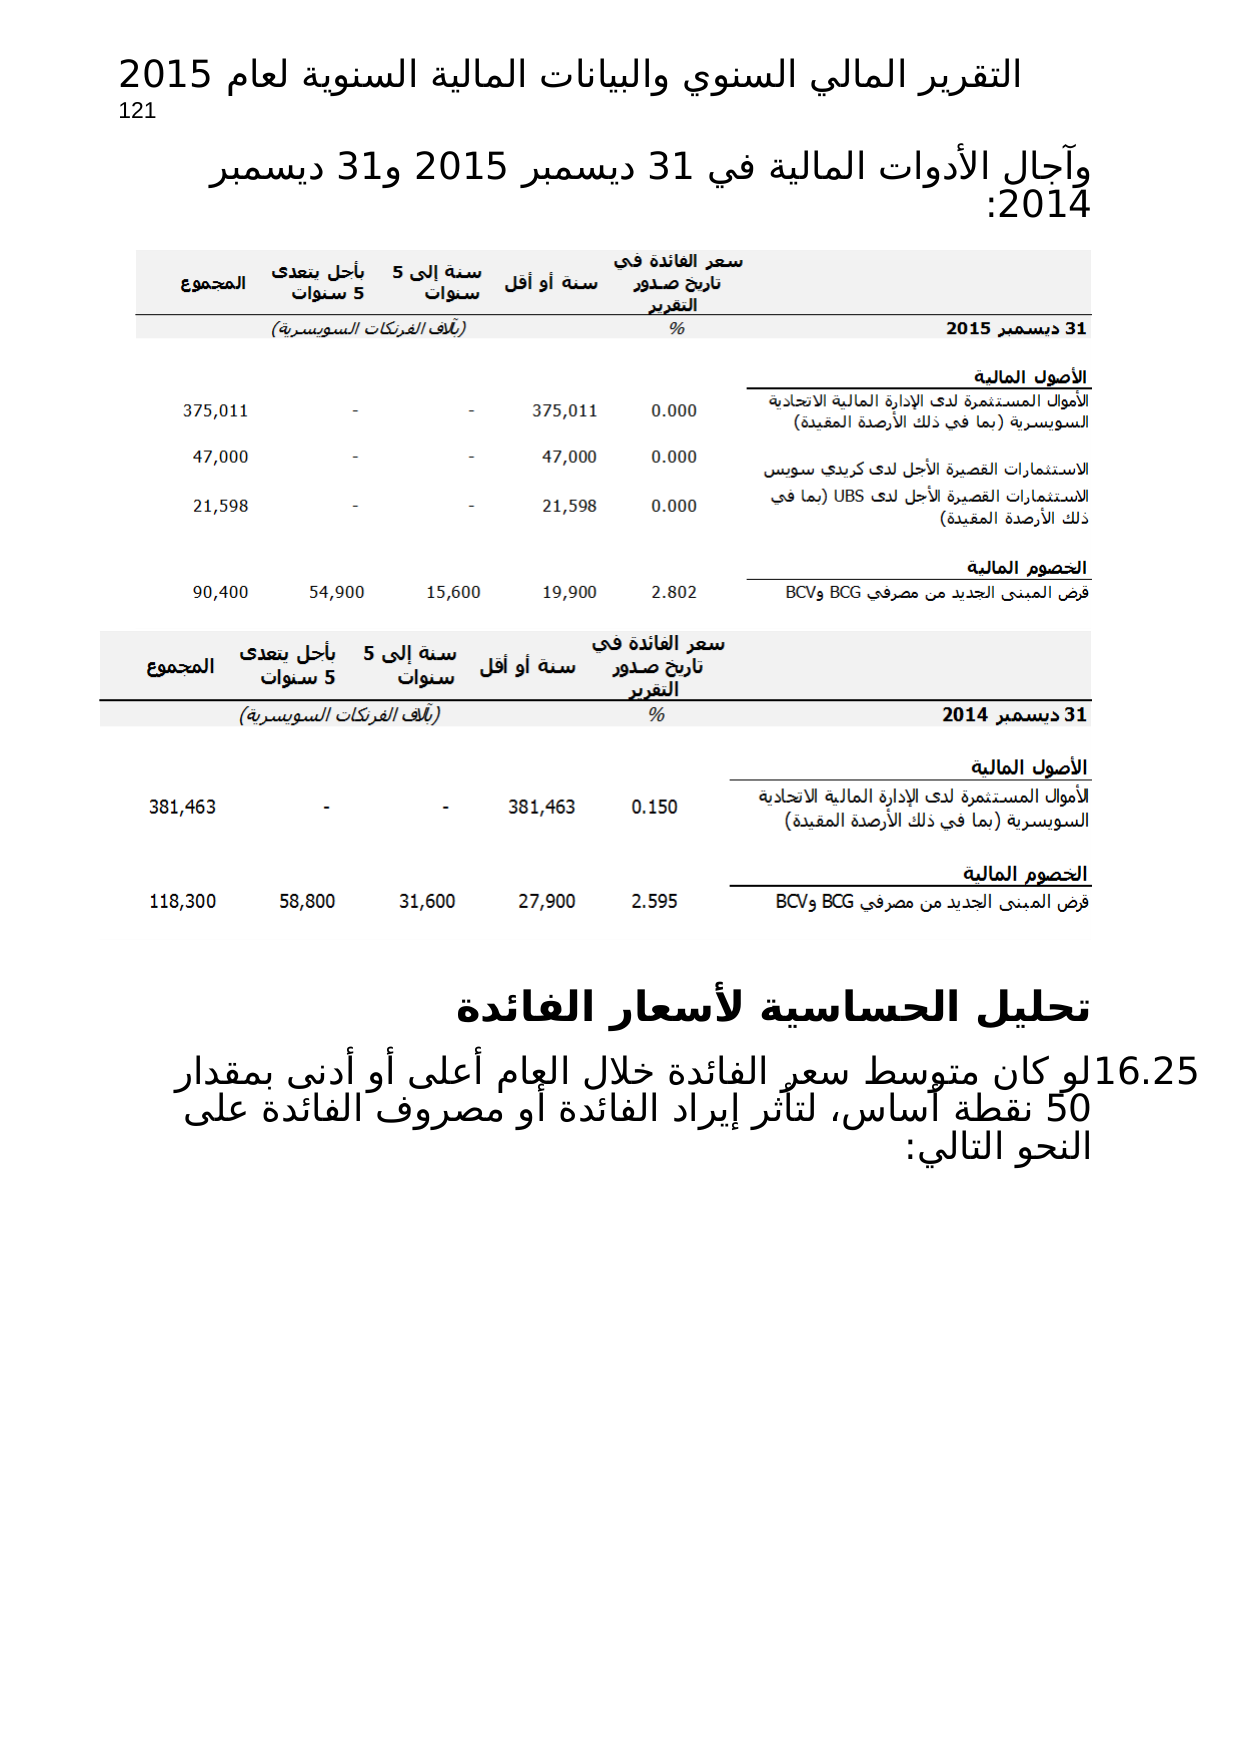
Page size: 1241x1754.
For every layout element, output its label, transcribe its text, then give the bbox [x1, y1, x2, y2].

picture [99, 249, 1093, 941]
text تحليل الحساسية لأسعار الفائدة [118, 992, 1092, 1029]
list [118, 149, 1093, 224]
list لو كان متوسط سعر الفائدة خلال العام أعلى أو أدنى بمقدار 50 نقطة أساس، لتأثر إيراد الفائدة أو مصروف الفائدة على النحو التالي: [118, 1054, 1093, 1167]
